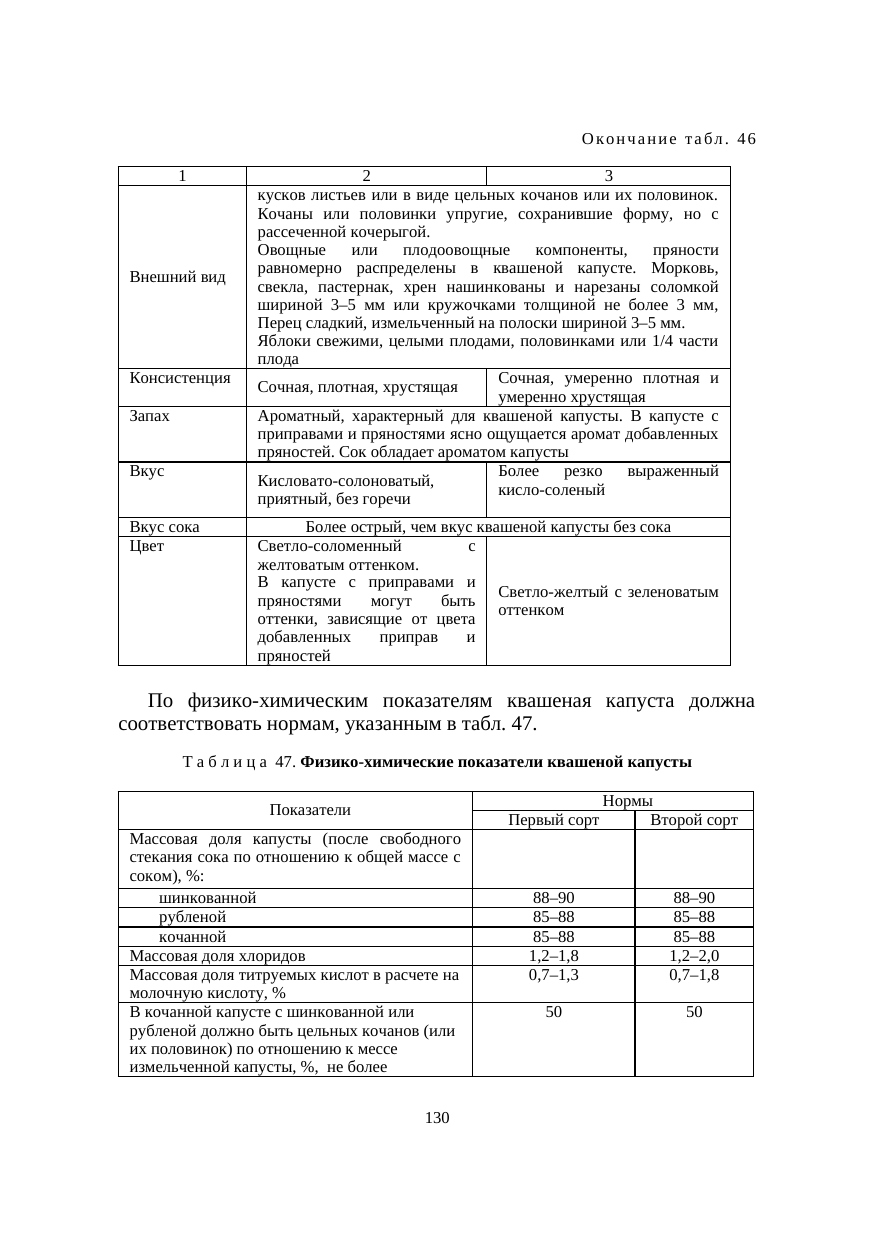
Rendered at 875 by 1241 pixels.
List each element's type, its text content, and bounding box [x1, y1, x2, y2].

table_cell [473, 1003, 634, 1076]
text Окончание табл. 46 [118, 130, 756, 148]
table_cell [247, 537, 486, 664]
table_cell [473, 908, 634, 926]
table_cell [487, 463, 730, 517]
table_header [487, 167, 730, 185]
text Т а б л и ц а 47. Физико-химические показатели квашеной капусты [118, 753, 756, 772]
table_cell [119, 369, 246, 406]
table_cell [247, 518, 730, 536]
text По физико-химическим показателям квашеная капуста должна соответствовать нормам, указанным в табл. 47. [118, 689, 756, 735]
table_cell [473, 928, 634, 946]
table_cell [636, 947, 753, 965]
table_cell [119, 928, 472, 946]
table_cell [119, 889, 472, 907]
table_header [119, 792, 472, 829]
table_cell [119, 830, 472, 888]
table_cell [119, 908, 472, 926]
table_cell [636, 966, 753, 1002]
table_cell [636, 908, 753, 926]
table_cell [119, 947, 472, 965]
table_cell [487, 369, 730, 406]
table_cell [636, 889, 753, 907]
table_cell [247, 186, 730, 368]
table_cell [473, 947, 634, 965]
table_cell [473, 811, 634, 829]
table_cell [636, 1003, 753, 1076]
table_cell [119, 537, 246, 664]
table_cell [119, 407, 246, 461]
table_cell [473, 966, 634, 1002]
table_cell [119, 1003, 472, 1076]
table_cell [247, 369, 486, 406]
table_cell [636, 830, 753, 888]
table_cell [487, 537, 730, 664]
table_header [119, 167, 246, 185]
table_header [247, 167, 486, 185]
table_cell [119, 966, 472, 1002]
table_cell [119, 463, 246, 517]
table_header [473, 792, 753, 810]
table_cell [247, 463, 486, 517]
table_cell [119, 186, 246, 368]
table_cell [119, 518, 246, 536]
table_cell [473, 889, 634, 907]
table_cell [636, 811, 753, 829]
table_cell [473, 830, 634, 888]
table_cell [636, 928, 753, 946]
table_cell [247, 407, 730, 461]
